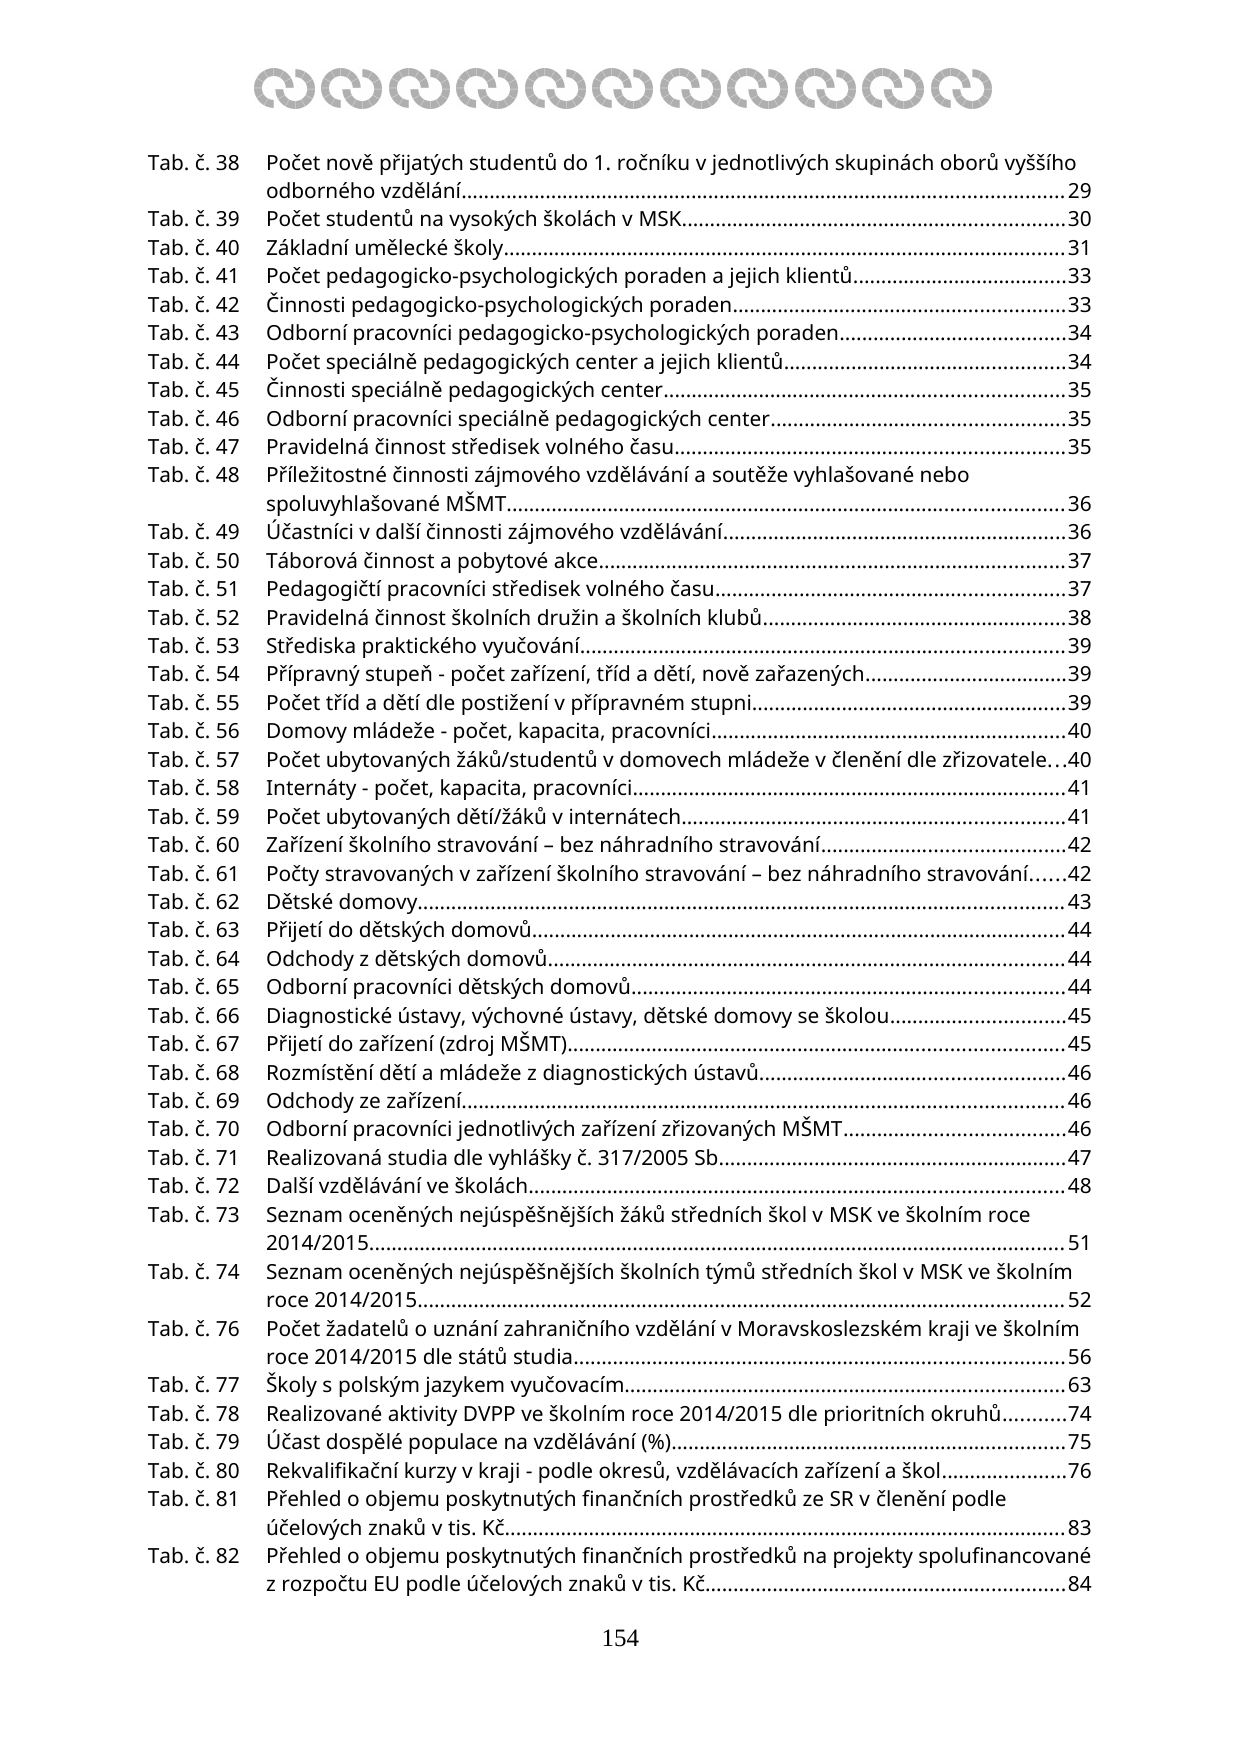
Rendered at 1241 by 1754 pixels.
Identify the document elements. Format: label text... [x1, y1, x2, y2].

picture [727, 68, 788, 109]
text Tab. č. 66 Diagnostické ústavy, výchovné ústavy, dětské domovy se školou 45 [148, 1001, 1092, 1029]
picture [795, 68, 856, 109]
text Tab. č. 65 Odborní pracovníci dětských domovů 44 [148, 972, 1092, 1001]
text Tab. č. 43 Odborní pracovníci pedagogicko-psychologických poraden 34 [148, 318, 1092, 347]
text Tab. č. 78 Realizované aktivity DVPP ve školním roce 2014/2015 dle prioritních okruhů 74 [148, 1399, 1092, 1427]
text Tab. č. 81 Přehled o objemu poskytnutých finančních prostředků ze SR v členění podle účelových znaků v tis. Kč 83 [148, 1484, 1092, 1541]
text Tab. č. 50 Táborová činnost a pobytové akce 37 [148, 546, 1092, 574]
text Tab. č. 74 Seznam oceněných nejúspěšnějších školních týmů středních škol v MSK ve školním roce 2014/2015 52 [148, 1257, 1092, 1314]
text Tab. č. 58 Internáty - počet, kapacita, pracovníci 41 [148, 773, 1092, 802]
text Tab. č. 76 Počet žadatelů o uznání zahraničního vzdělání v Moravskoslezském kraji ve školním roce 2014/2015 dle států studia 56 [148, 1314, 1092, 1371]
text Tab. č. 82 Přehled o objemu poskytnutých finančních prostředků na projekty spolufinancované z rozpočtu EU podle účelových znaků v tis. Kč 84 [148, 1541, 1092, 1598]
text Tab. č. 57 Počet ubytovaných žáků/studentů v domovech mládeže v členění dle zřizovatele 40 [148, 745, 1092, 773]
text Tab. č. 80 Rekvalifikační kurzy v kraji - podle okresů, vzdělávacích zařízení a škol 76 [148, 1456, 1092, 1484]
text Tab. č. 48 Příležitostné činnosti zájmového vzdělávání a soutěže vyhlašované nebo spoluvyhlašované MŠMT 36 [148, 461, 1092, 517]
picture [525, 68, 586, 109]
text Tab. č. 44 Počet speciálně pedagogických center a jejich klientů 34 [148, 347, 1092, 375]
picture [660, 68, 721, 109]
picture [389, 68, 450, 109]
text Tab. č. 41 Počet pedagogicko-psychologických poraden a jejich klientů 33 [148, 261, 1092, 290]
text Tab. č. 38 Počet nově přijatých studentů do 1. ročníku v jednotlivých skupinách oborů vyššího odborného vzdělání 29 [148, 148, 1092, 204]
text Tab. č. 39 Počet studentů na vysokých školách v MSK 30 [148, 204, 1092, 233]
text Tab. č. 40 Základní umělecké školy 31 [148, 233, 1092, 261]
text Tab. č. 49 Účastníci v další činnosti zájmového vzdělávání 36 [148, 517, 1092, 546]
text Tab. č. 52 Pravidelná činnost školních družin a školních klubů 38 [148, 603, 1092, 631]
text Tab. č. 53 Střediska praktického vyučování 39 [148, 631, 1092, 659]
picture [862, 68, 924, 109]
picture [456, 68, 518, 109]
text Tab. č. 45 Činnosti speciálně pedagogických center 35 [148, 375, 1092, 404]
text Tab. č. 51 Pedagogičtí pracovníci středisek volného času 37 [148, 574, 1092, 603]
text Tab. č. 77 Školy s polským jazykem vyučovacím 63 [148, 1371, 1092, 1399]
text Tab. č. 73 Seznam oceněných nejúspěšnějších žáků středních škol v MSK ve školním roce 2014/2015 51 [148, 1200, 1092, 1257]
text Tab. č. 64 Odchody z dětských domovů 44 [148, 944, 1092, 972]
text Tab. č. 56 Domovy mládeže - počet, kapacita, pracovníci 40 [148, 716, 1092, 745]
text Tab. č. 72 Další vzdělávání ve školách 48 [148, 1171, 1092, 1200]
text Tab. č. 42 Činnosti pedagogicko-psychologických poraden 33 [148, 290, 1092, 318]
text Tab. č. 62 Dětské domovy 43 [148, 887, 1092, 916]
text Tab. č. 68 Rozmístění dětí a mládeže z diagnostických ústavů 46 [148, 1058, 1092, 1086]
text Tab. č. 70 Odborní pracovníci jednotlivých zařízení zřizovaných MŠMT 46 [148, 1114, 1092, 1143]
text Tab. č. 46 Odborní pracovníci speciálně pedagogických center 35 [148, 404, 1092, 432]
picture [321, 68, 382, 109]
text Tab. č. 54 Přípravný stupeň - počet zařízení, tříd a dětí, nově zařazených 39 [148, 659, 1092, 688]
text Tab. č. 59 Počet ubytovaných dětí/žáků v internátech 41 [148, 802, 1092, 830]
text Tab. č. 47 Pravidelná činnost středisek volného času 35 [148, 432, 1092, 461]
text Tab. č. 69 Odchody ze zařízení 46 [148, 1086, 1092, 1114]
text Tab. č. 60 Zařízení školního stravování – bez náhradního stravování 42 [148, 830, 1092, 859]
text Tab. č. 79 Účast dospělé populace na vzdělávání (%) 75 [148, 1427, 1092, 1456]
picture [592, 68, 653, 109]
text Tab. č. 61 Počty stravovaných v zařízení školního stravování – bez náhradního stravování 42 [148, 859, 1092, 887]
text Tab. č. 63 Přijetí do dětských domovů 44 [148, 916, 1092, 944]
text Tab. č. 67 Přijetí do zařízení (zdroj MŠMT) 45 [148, 1029, 1092, 1058]
picture [931, 68, 992, 109]
text Tab. č. 71 Realizovaná studia dle vyhlášky č. 317/2005 Sb. 47 [148, 1143, 1092, 1171]
picture [254, 68, 315, 109]
text Tab. č. 55 Počet tříd a dětí dle postižení v přípravném stupni 39 [148, 688, 1092, 716]
